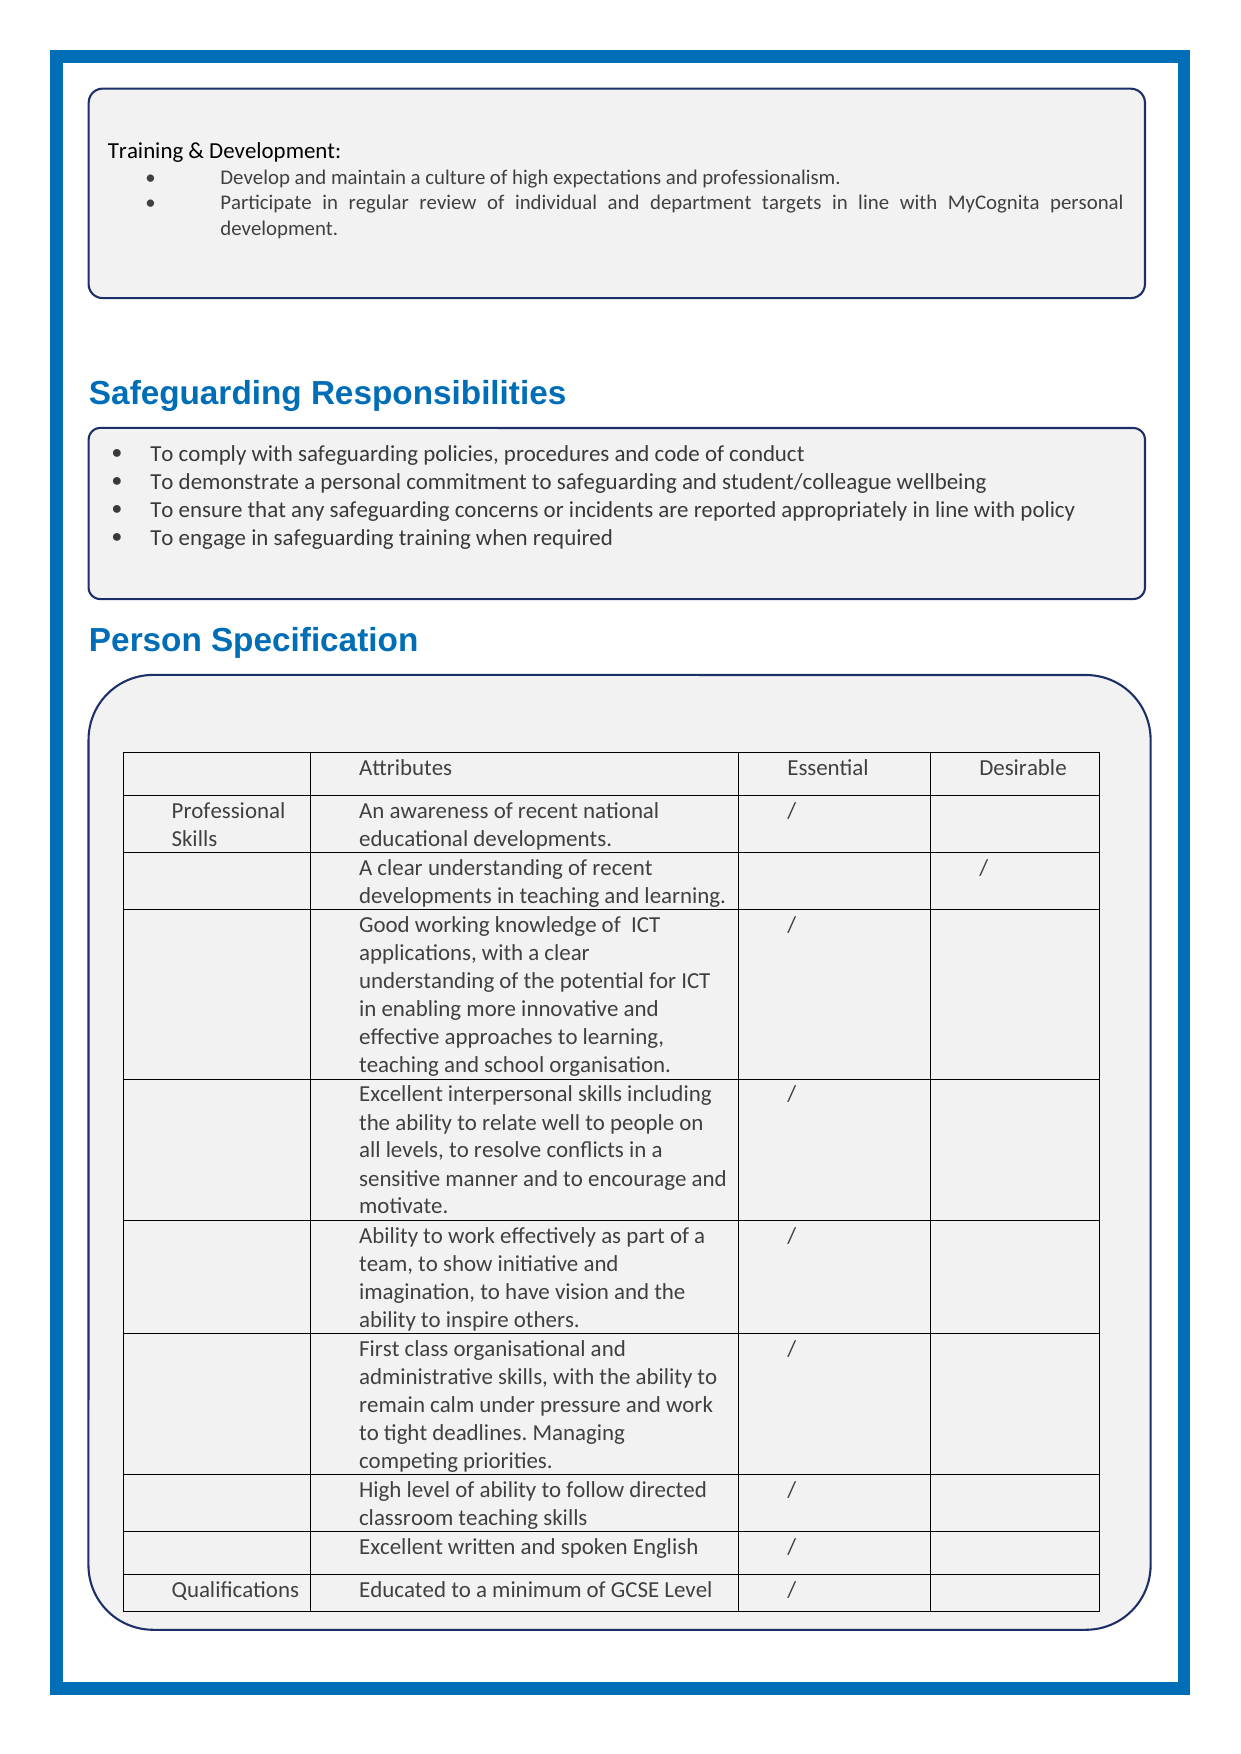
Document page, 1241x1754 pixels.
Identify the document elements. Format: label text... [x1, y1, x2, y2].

text Person Specification [89, 620, 1152, 658]
text Safeguarding Responsibilities [89, 373, 1152, 411]
